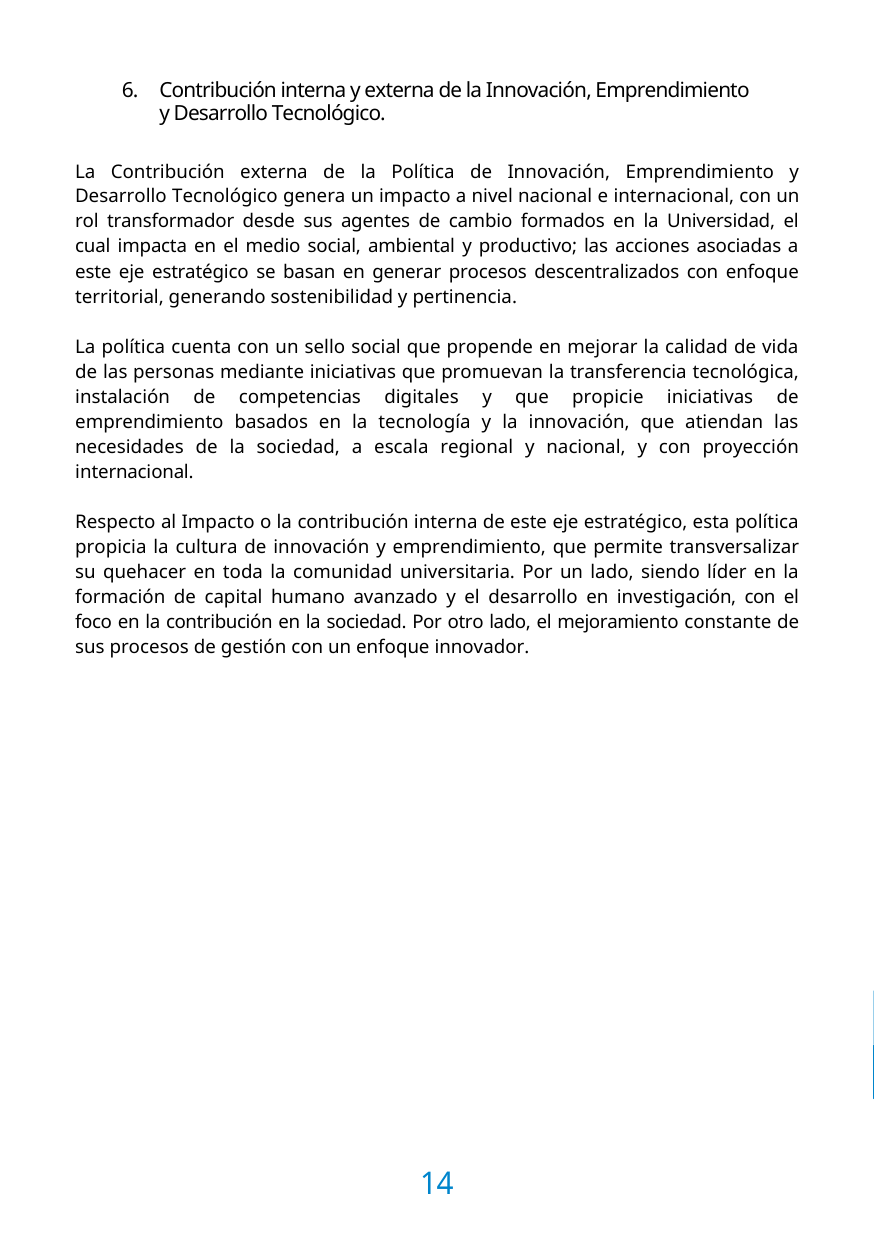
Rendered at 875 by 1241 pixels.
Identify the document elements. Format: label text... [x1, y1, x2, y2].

text La política cuenta con un sello social que propende en mejorar la calidad de vida de las personas mediante iniciativas que promuevan la transferencia tecnológica, instalación de competencias digitales y que propicie iniciativas de emprendimiento basados en la tecnología y la innovación, que atiendan las necesidades de la sociedad, a escala regional y nacional, y con proyección internacional. [75, 333, 799, 484]
text Respecto al Impacto o la contribución interna de este eje estratégico, esta política propicia la cultura de innovación y emprendimiento, que permite transversalizar su quehacer en toda la comunidad universitaria. Por un lado, siendo líder en la formación de capital humano avanzado y el desarrollo en investigación, con el foco en la contribución en la sociedad. Por otro lado, el mejoramiento constante de sus procesos de gestión con un enfoque innovador. [75, 509, 799, 659]
list Contribución interna y externa de la Innovación, Emprendimiento y Desarrollo Tecnológico. [122, 78, 757, 126]
text La Contribución externa de la Política de Innovación, Emprendimiento y Desarrollo Tecnológico genera un impacto a nivel nacional e internacional, con un rol transformador desde sus agentes de cambio formados en la Universidad, el cual impacta en el medio social, ambiental y productivo; las acciones asociadas a este eje estratégico se basan en generar procesos descentralizados con enfoque territorial, generando sostenibilidad y pertinencia. [75, 158, 799, 308]
